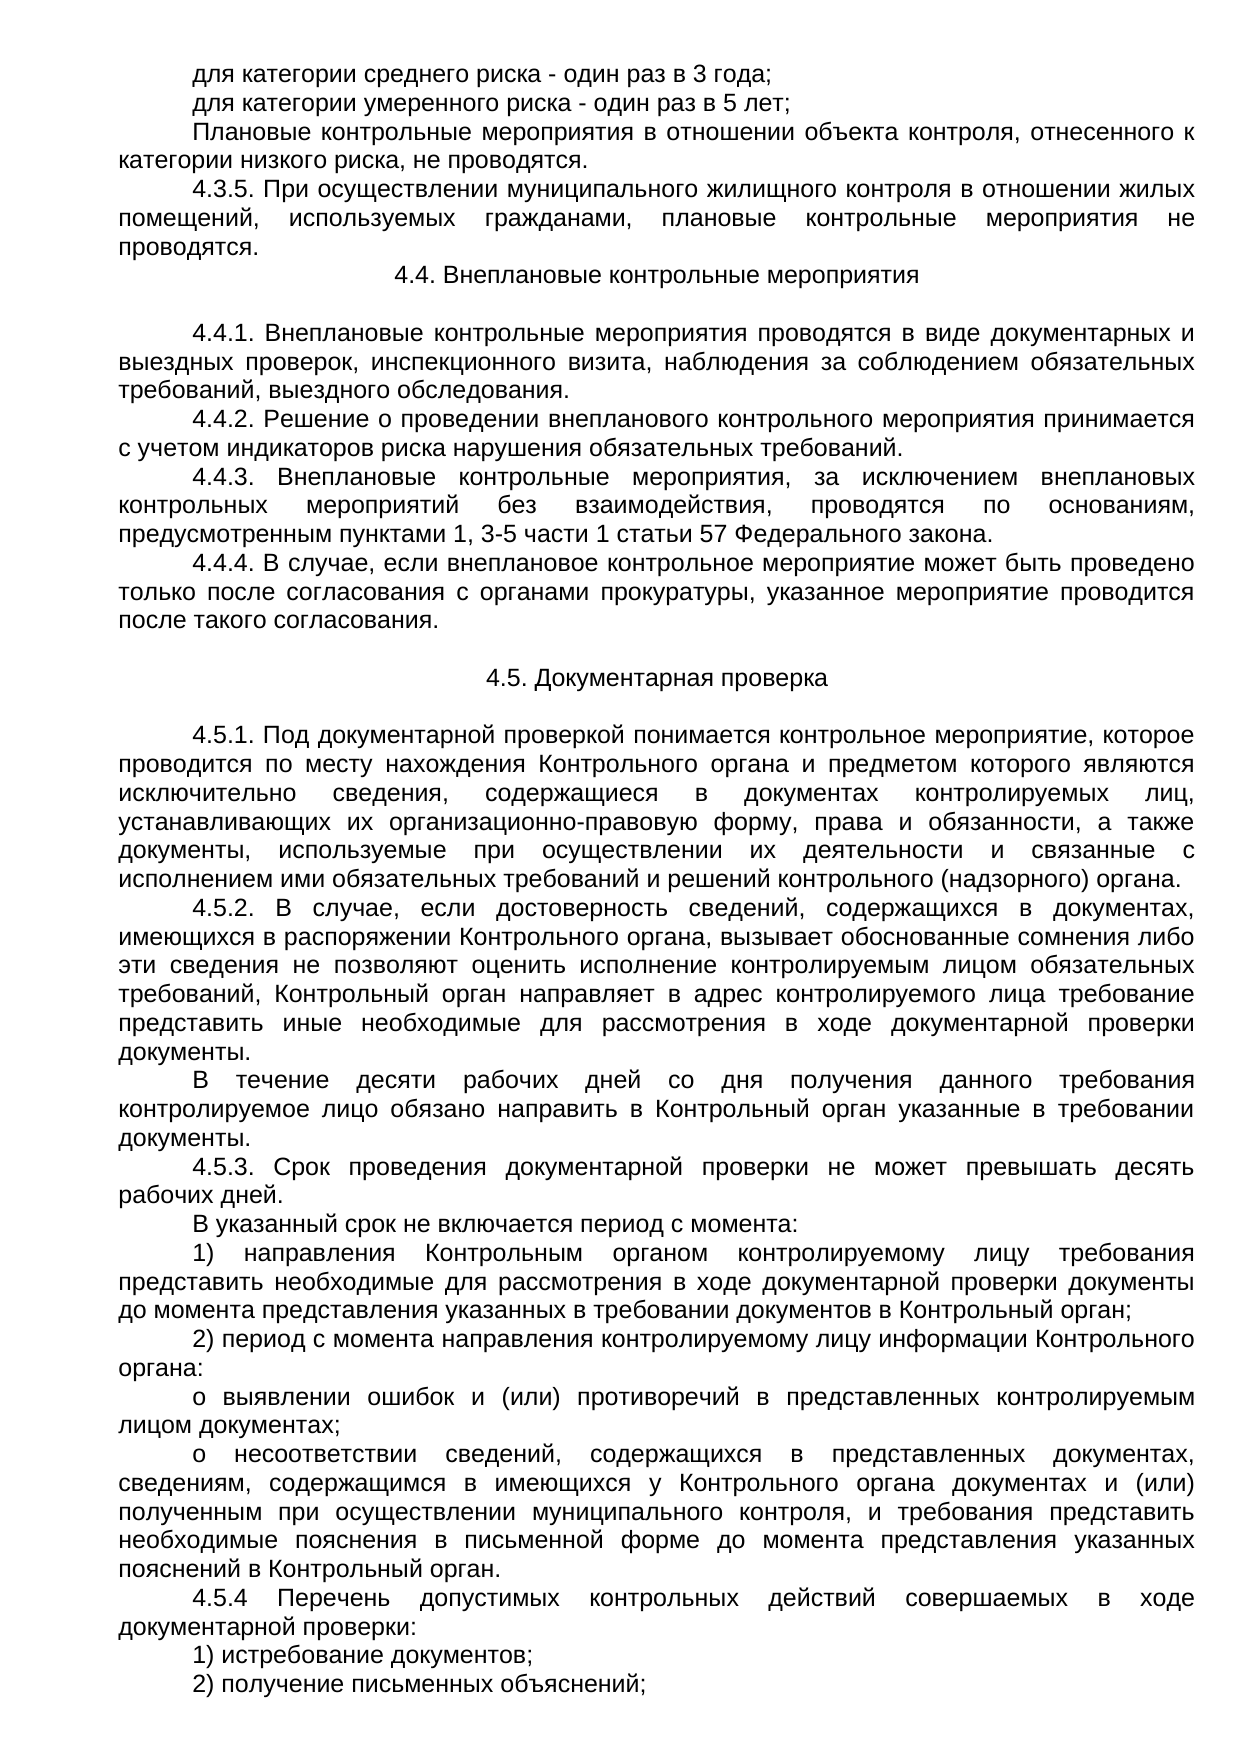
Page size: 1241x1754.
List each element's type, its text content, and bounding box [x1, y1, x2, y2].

list 4.4.1. Внеплановые контрольные мероприятия проводятся в виде документарных и выездных проверок, инспекционного визита, наблюдения за соблюдением обязательных требований, выездного обследования. [118, 318, 1196, 404]
list о выявлении ошибок и (или) противоречий в представленных контролируемым лицом документах; [118, 1382, 1196, 1439]
list 4.4. Внеплановые контрольные мероприятия [118, 260, 1196, 289]
text В течение десяти рабочих дней со дня получения данного требования контролируемое лицо обязано направить в Контрольный орган указанные в требовании документы. [118, 1065, 1196, 1152]
text 2) получение письменных объяснений; [118, 1669, 1196, 1698]
list 4.5.3. Срок проведения документарной проверки не может превышать десять рабочих дней. [118, 1152, 1196, 1209]
text 1) истребование документов; [118, 1640, 1196, 1669]
text для категории среднего риска - один раз в 3 года; [118, 59, 1196, 88]
list Плановые контрольные мероприятия в отношении объекта контроля, отнесенного к категории низкого риска, не проводятся. [118, 117, 1196, 174]
text 4.4.4. В случае, если внеплановое контрольное мероприятие может быть проведено только после согласования с органами прокуратуры, указанное мероприятие проводится после такого согласования. [118, 548, 1196, 634]
list 4.3.5. При осуществлении муниципального жилищного контроля в отношении жилых помещений, используемых гражданами, плановые контрольные мероприятия не проводятся. [118, 174, 1196, 260]
text 4.5.1. Под документарной проверкой понимается контрольное мероприятие, которое проводится по месту нахождения Контрольного органа и предметом которого являются исключительно сведения, содержащиеся в документах контролируемых лиц, устанавливающих их организационно-правовую форму, права и обязанности, а также документы, используемые при осуществлении их деятельности и связанные с исполнением ими обязательных требований и решений контрольного (надзорного) органа. [118, 720, 1196, 893]
text 4.5.2. В случае, если достоверность сведений, содержащихся в документах, имеющихся в распоряжении Контрольного органа, вызывает обоснованные сомнения либо эти сведения не позволяют оценить исполнение контролируемым лицом обязательных требований, Контрольный орган направляет в адрес контролируемого лица требование представить иные необходимые для рассмотрения в ходе документарной проверки документы. [118, 893, 1196, 1065]
list В указанный срок не включается период с момента: [118, 1209, 1196, 1238]
text для категории умеренного риска - один раз в 5 лет; [118, 88, 1196, 117]
list о несоответствии сведений, содержащихся в представленных документах, сведениям, содержащимся в имеющихся у Контрольного органа документах и (или) полученным при осуществлении муниципального контроля, и требования представить необходимые пояснения в письменной форме до момента представления указанных пояснений в Контрольный орган. [118, 1439, 1196, 1583]
list 2) период с момента направления контролируемому лицу информации Контрольного органа: [118, 1324, 1196, 1382]
text 4.4.3. Внеплановые контрольные мероприятия, за исключением внеплановых контрольных мероприятий без взаимодействия, проводятся по основаниям, предусмотренным пунктами 1, 3-5 части 1 статьи 57 Федерального закона. [118, 462, 1196, 548]
list 1) направления Контрольным органом контролируемому лицу требования представить необходимые для рассмотрения в ходе документарной проверки документы до момента представления указанных в требовании документов в Контрольный орган; [118, 1238, 1196, 1324]
list 4.4.2. Решение о проведении внепланового контрольного мероприятия принимается с учетом индикаторов риска нарушения обязательных требований. [118, 404, 1196, 462]
text 4.5. Документарная проверка [118, 663, 1196, 692]
list 4.5.4 Перечень допустимых контрольных действий совершаемых в ходе документарной проверки: [118, 1583, 1196, 1640]
